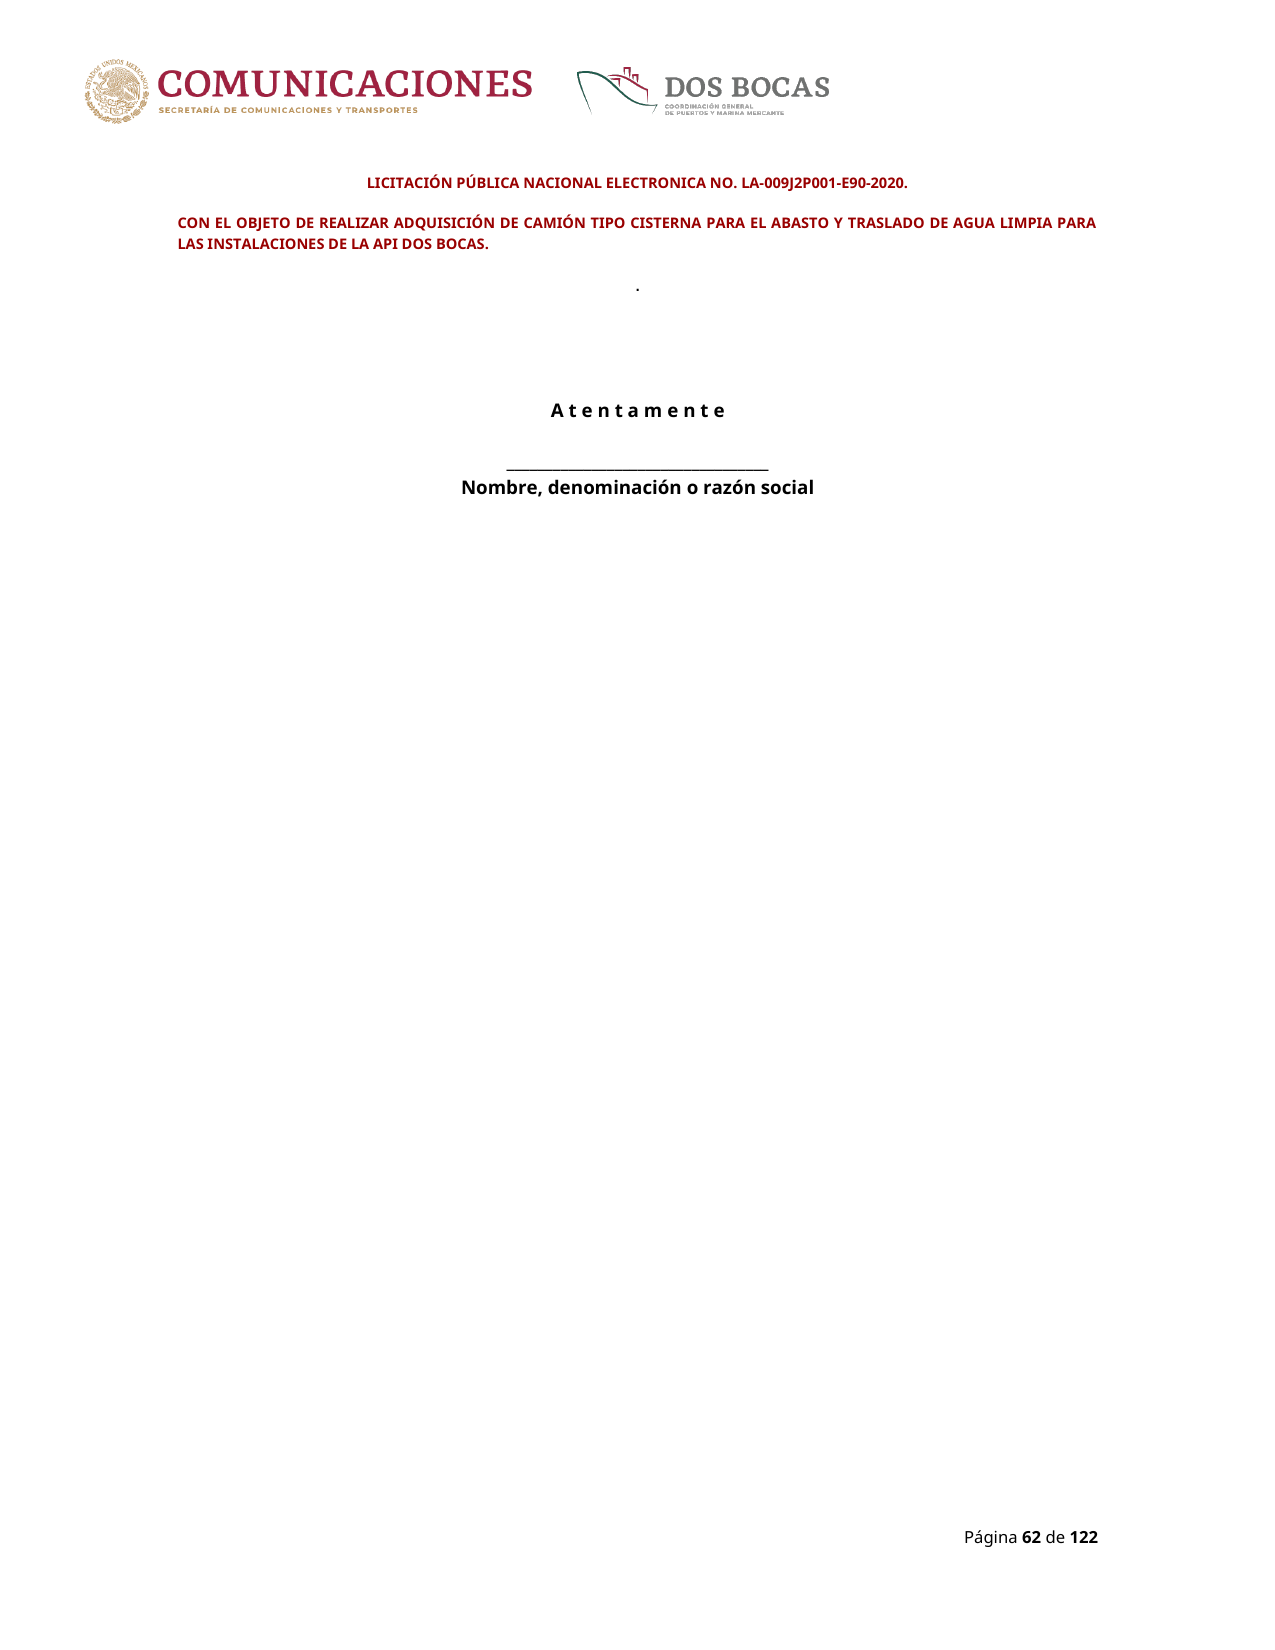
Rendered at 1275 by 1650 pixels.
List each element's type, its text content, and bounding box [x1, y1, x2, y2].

text Nombre, denominación o razón social [177, 474, 1098, 499]
picture [80, 51, 536, 134]
picture [577, 67, 829, 115]
text A t e n t a m e n t e [177, 397, 1098, 423]
text __________________________________ [177, 448, 1098, 474]
